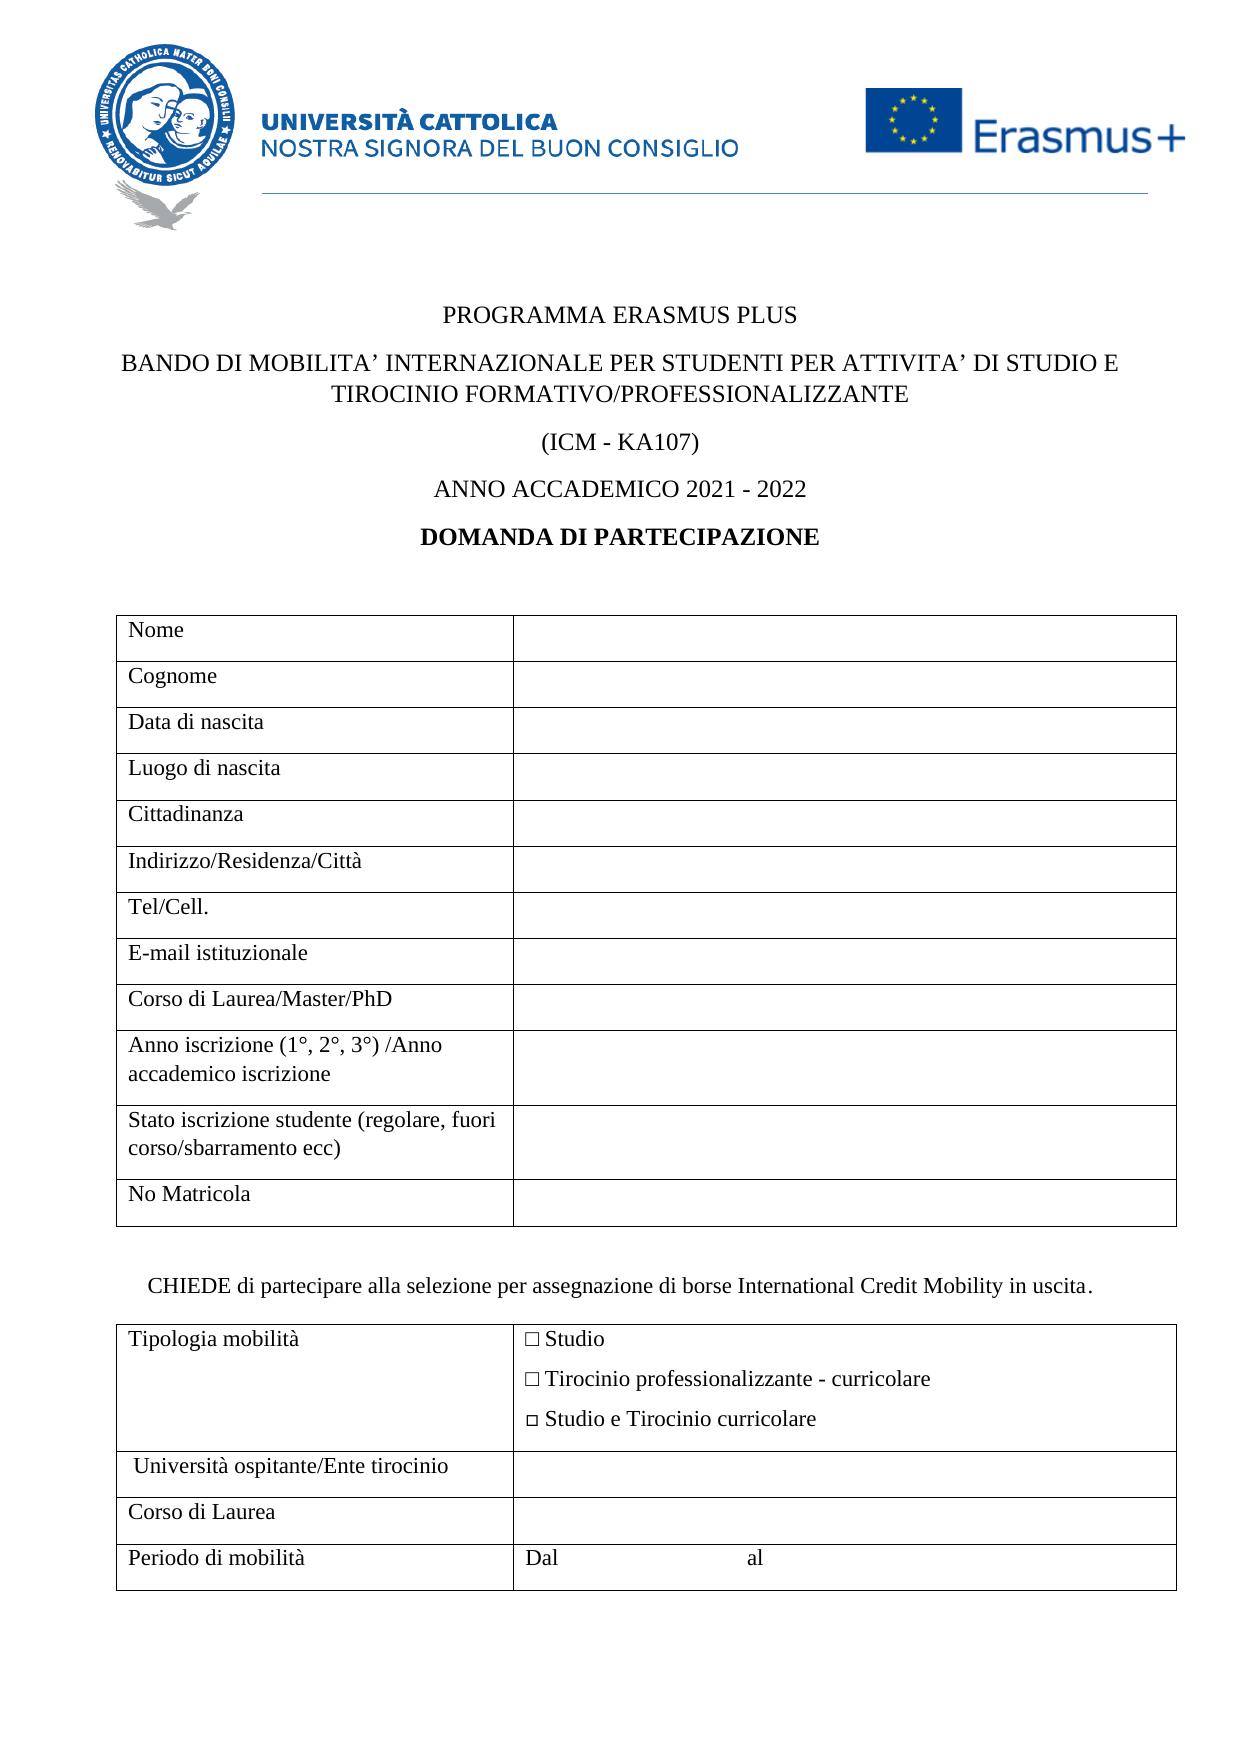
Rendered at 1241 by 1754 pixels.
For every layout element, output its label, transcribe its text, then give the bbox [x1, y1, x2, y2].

text CHIEDE di partecipare alla selezione per assegnazione di borse International Credit Mobility in uscita. [75, 1272, 1165, 1298]
table_cell No Matricola [117, 1180, 513, 1226]
picture [75, 15, 1186, 253]
table_cell [514, 708, 1176, 753]
table_cell [514, 893, 1176, 938]
table_cell Dal al [514, 1545, 1176, 1589]
table_cell Periodo di mobilità [117, 1545, 513, 1589]
table_cell Corso di Laurea/Master/PhD [117, 985, 513, 1030]
table_cell Cognome [117, 662, 513, 707]
table_cell Stato iscrizione studente (regolare, fuori corso/sbarramento ecc) [117, 1106, 513, 1179]
table_cell Università ospitante/Ente tirocinio [117, 1452, 513, 1497]
table_cell E-mail istituzionale [117, 939, 513, 984]
table_header □ Studio □ Tirocinio professionalizzante - curricolare □ Studio e Tirocinio curricolare [514, 1325, 1176, 1451]
table_cell Luogo di nascita [117, 754, 513, 799]
table_cell [514, 1180, 1176, 1226]
text PROGRAMMA ERASMUS PLUS [75, 300, 1165, 329]
table_cell [514, 939, 1176, 984]
table_cell Tel/Cell. [117, 893, 513, 938]
table_cell [514, 754, 1176, 799]
text (ICM - KA107) [75, 427, 1165, 455]
text ANNO ACCADEMICO 2021 - 2022 [75, 474, 1165, 503]
table_header Nome [117, 616, 513, 661]
table_cell [514, 1031, 1176, 1105]
table_cell Data di nascita [117, 708, 513, 753]
table_cell [514, 847, 1176, 892]
table_header Tipologia mobilità [117, 1325, 513, 1451]
table_cell [514, 801, 1176, 846]
table_header [514, 616, 1176, 661]
table_cell Cittadinanza [117, 801, 513, 846]
table_cell [514, 1498, 1176, 1543]
text BANDO DI MOBILITA’ INTERNAZIONALE PER STUDENTI PER ATTIVITA’ DI STUDIO E TIROCINIO FORMATIVO/PROFESSIONALIZZANTE [75, 348, 1165, 408]
table_cell [514, 1452, 1176, 1497]
table_cell [514, 985, 1176, 1030]
table_cell [514, 1106, 1176, 1179]
table_cell Indirizzo/Residenza/Città [117, 847, 513, 892]
text DOMANDA DI PARTECIPAZIONE [75, 522, 1165, 551]
table_cell Anno iscrizione (1°, 2°, 3°) /Anno accademico iscrizione [117, 1031, 513, 1105]
table_cell Corso di Laurea [117, 1498, 513, 1543]
table_cell [514, 662, 1176, 707]
